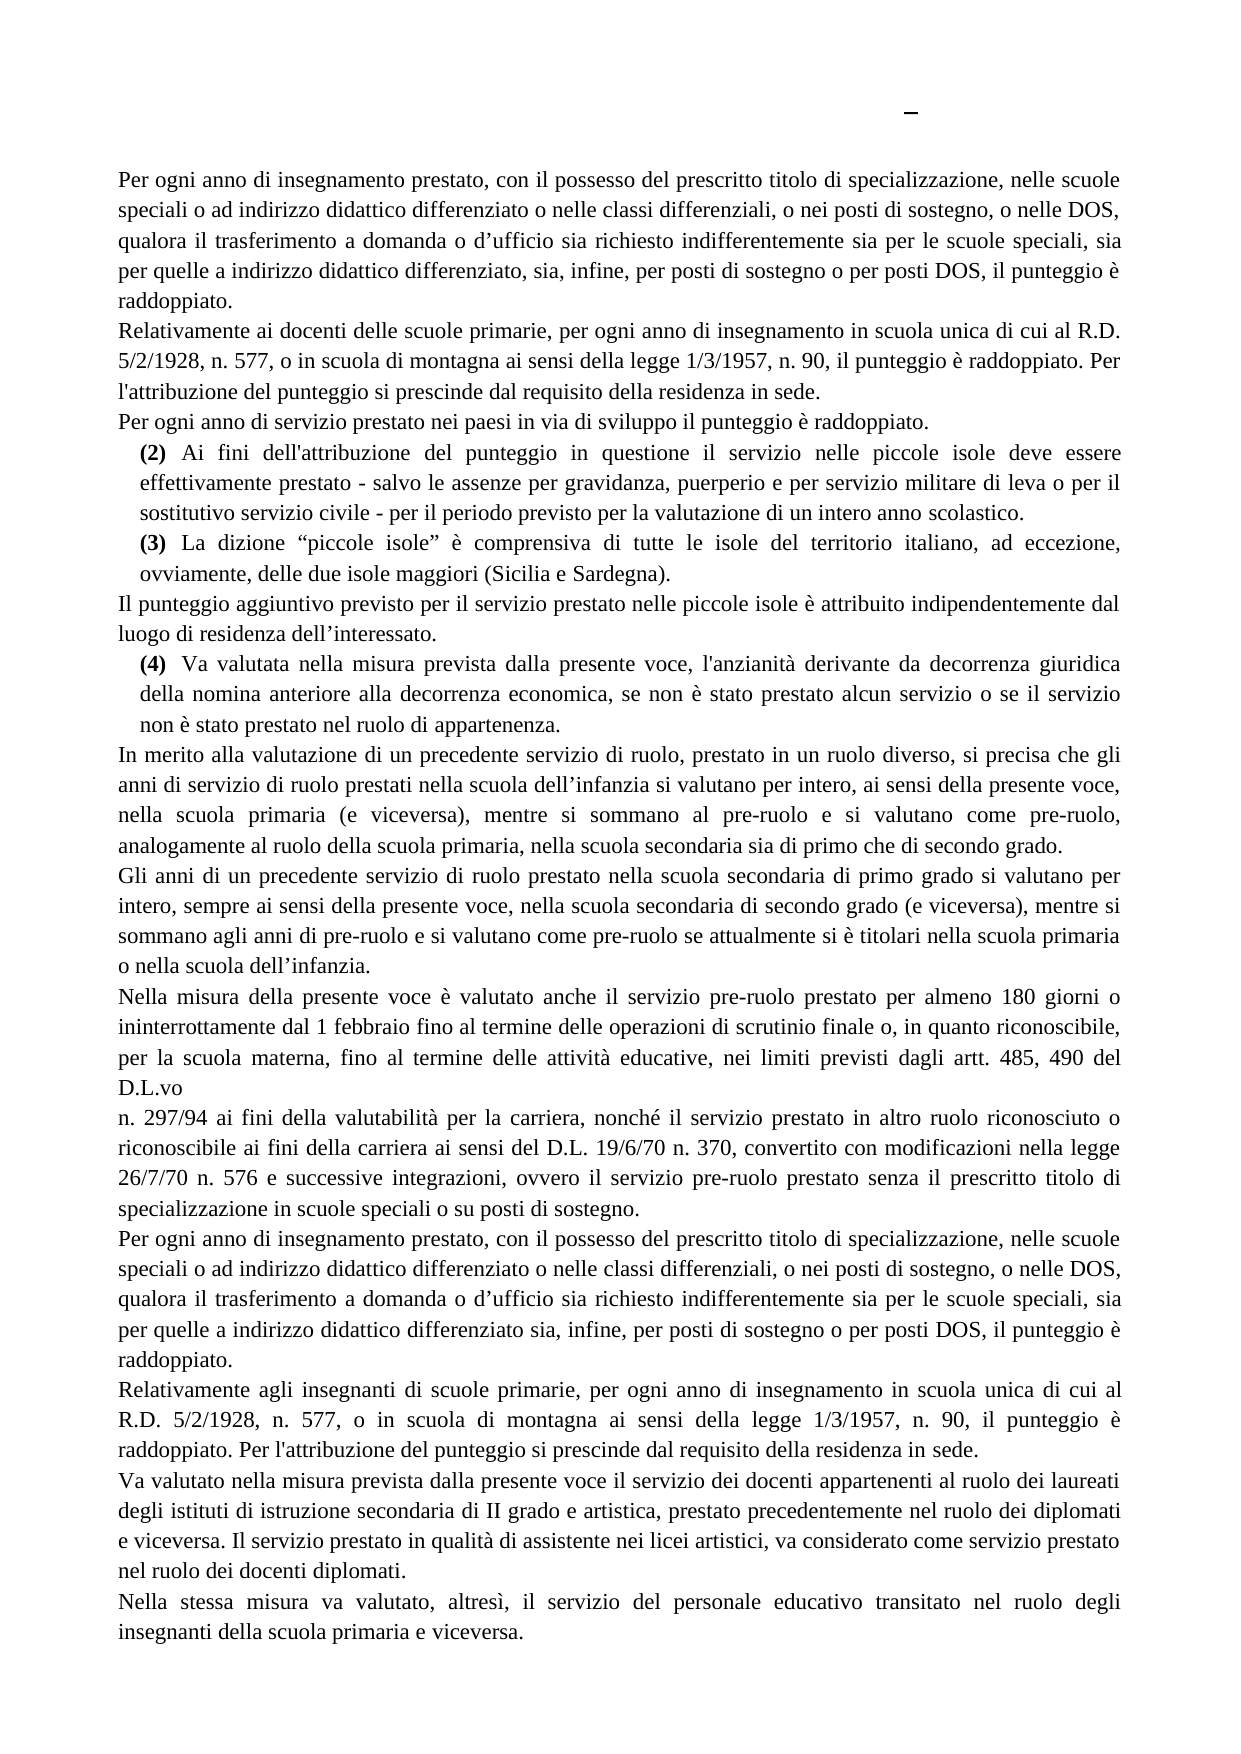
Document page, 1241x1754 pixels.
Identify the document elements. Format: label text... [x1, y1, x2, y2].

text Relativamente ai docenti delle scuole primarie, per ogni anno di insegnamento in scuola unica di cui al R.D. 5/2/1928, n. 577, o in scuola di montagna ai sensi della legge 1/3/1957, n. 90, il punteggio è raddoppiato. Per l'attribuzione del punteggio si prescinde dal requisito della residenza in sede. [118, 317, 1122, 404]
text n. 297/94 ai fini della valutabilità per la carriera, nonché il servizio prestato in altro ruolo riconosciuto o riconoscibile ai fini della carriera ai sensi del D.L. 19/6/70 n. 370, convertito con modificazioni nella legge 26/7/70 n. 576 e successive integrazioni, ovvero il servizio pre-ruolo prestato senza il prescritto titolo di specializzazione in scuole speciali o su posti di sostegno. [118, 1104, 1122, 1221]
text Per ogni anno di insegnamento prestato, con il possesso del prescritto titolo di specializzazione, nelle scuole speciali o ad indirizzo didattico differenziato o nelle classi differenziali, o nei posti di sostegno, o nelle DOS, qualora il trasferimento a domanda o d’ufficio sia richiesto indifferentemente sia per le scuole speciali, sia per quelle a indirizzo didattico differenziato sia, infine, per posti di sostegno o per posti DOS, il punteggio è raddoppiato. [118, 1225, 1122, 1372]
text Nella misura della presente voce è valutato anche il servizio pre-ruolo prestato per almeno 180 giorni o ininterrottamente dal 1 febbraio fino al termine delle operazioni di scrutinio finale o, in quanto riconoscibile, per la scuola materna, fino al termine delle attività educative, nei limiti previsti dagli artt. 485, 490 del D.L.vo [118, 983, 1122, 1100]
text Per ogni anno di servizio prestato nei paesi in via di sviluppo il punteggio è raddoppiato. [118, 408, 1134, 434]
list La dizione “piccole isole” è comprensiva di tutte le isole del territorio italiano, ad eccezione, ovviamente, delle due isole maggiori (Sicilia e Sardegna). [139, 529, 1123, 586]
list Ai fini dell'attribuzione del punteggio in questione il servizio nelle piccole isole deve essere effettivamente prestato - salvo le assenze per gravidanza, puerperio e per servizio militare di leva o per il sostitutivo servizio civile - per il periodo previsto per la valutazione di un intero anno scolastico. [139, 439, 1122, 525]
text Va valutato nella misura prevista dalla presente voce il servizio dei docenti appartenenti al ruolo dei laureati degli istituti di istruzione secondaria di II grado e artistica, prestato precedentemente nel ruolo dei diplomati e viceversa. Il servizio prestato in qualità di assistente nei licei artistici, va considerato come servizio prestato nel ruolo dei docenti diplomati. [118, 1467, 1122, 1584]
text Per ogni anno di insegnamento prestato, con il possesso del prescritto titolo di specializzazione, nelle scuole speciali o ad indirizzo didattico differenziato o nelle classi differenziali, o nei posti di sostegno, o nelle DOS, qualora il trasferimento a domanda o d’ufficio sia richiesto indifferentemente sia per le scuole speciali, sia per quelle a indirizzo didattico differenziato, sia, infine, per posti di sostegno o per posti DOS, il punteggio è raddoppiato. [118, 166, 1122, 313]
text Relativamente agli insegnanti di scuole primarie, per ogni anno di insegnamento in scuola unica di cui al R.D. 5/2/1928, n. 577, o in scuola di montagna ai sensi della legge 1/3/1957, n. 90, il punteggio è raddoppiato. Per l'attribuzione del punteggio si prescinde dal requisito della residenza in sede. [118, 1376, 1122, 1463]
text Il punteggio aggiuntivo previsto per il servizio prestato nelle piccole isole è attribuito indipendentemente dal luogo di residenza dell’interessato. [118, 590, 1122, 646]
list Va valutata nella misura prevista dalla presente voce, l'anzianità derivante da decorrenza giuridica della nomina anteriore alla decorrenza economica, se non è stato prestato alcun servizio o se il servizio non è stato prestato nel ruolo di appartenenza. [139, 650, 1122, 737]
text Gli anni di un precedente servizio di ruolo prestato nella scuola secondaria di primo grado si valutano per intero, sempre ai sensi della presente voce, nella scuola secondaria di secondo grado (e viceversa), mentre si sommano agli anni di pre-ruolo e si valutano come pre-ruolo se attualmente si è titolari nella scuola primaria o nella scuola dell’infanzia. [118, 862, 1122, 979]
text In merito alla valutazione di un precedente servizio di ruolo, prestato in un ruolo diverso, si precisa che gli anni di servizio di ruolo prestati nella scuola dell’infanzia si valutano per intero, ai sensi della presente voce, nella scuola primaria (e viceversa), mentre si sommano al pre-ruolo e si valutano come pre-ruolo, analogamente al ruolo della scuola primaria, nella scuola secondaria sia di primo che di secondo grado. [118, 741, 1122, 858]
text Nella stessa misura va valutato, altresì, il servizio del personale educativo transitato nel ruolo degli insegnanti della scuola primaria e viceversa. [118, 1588, 1122, 1644]
